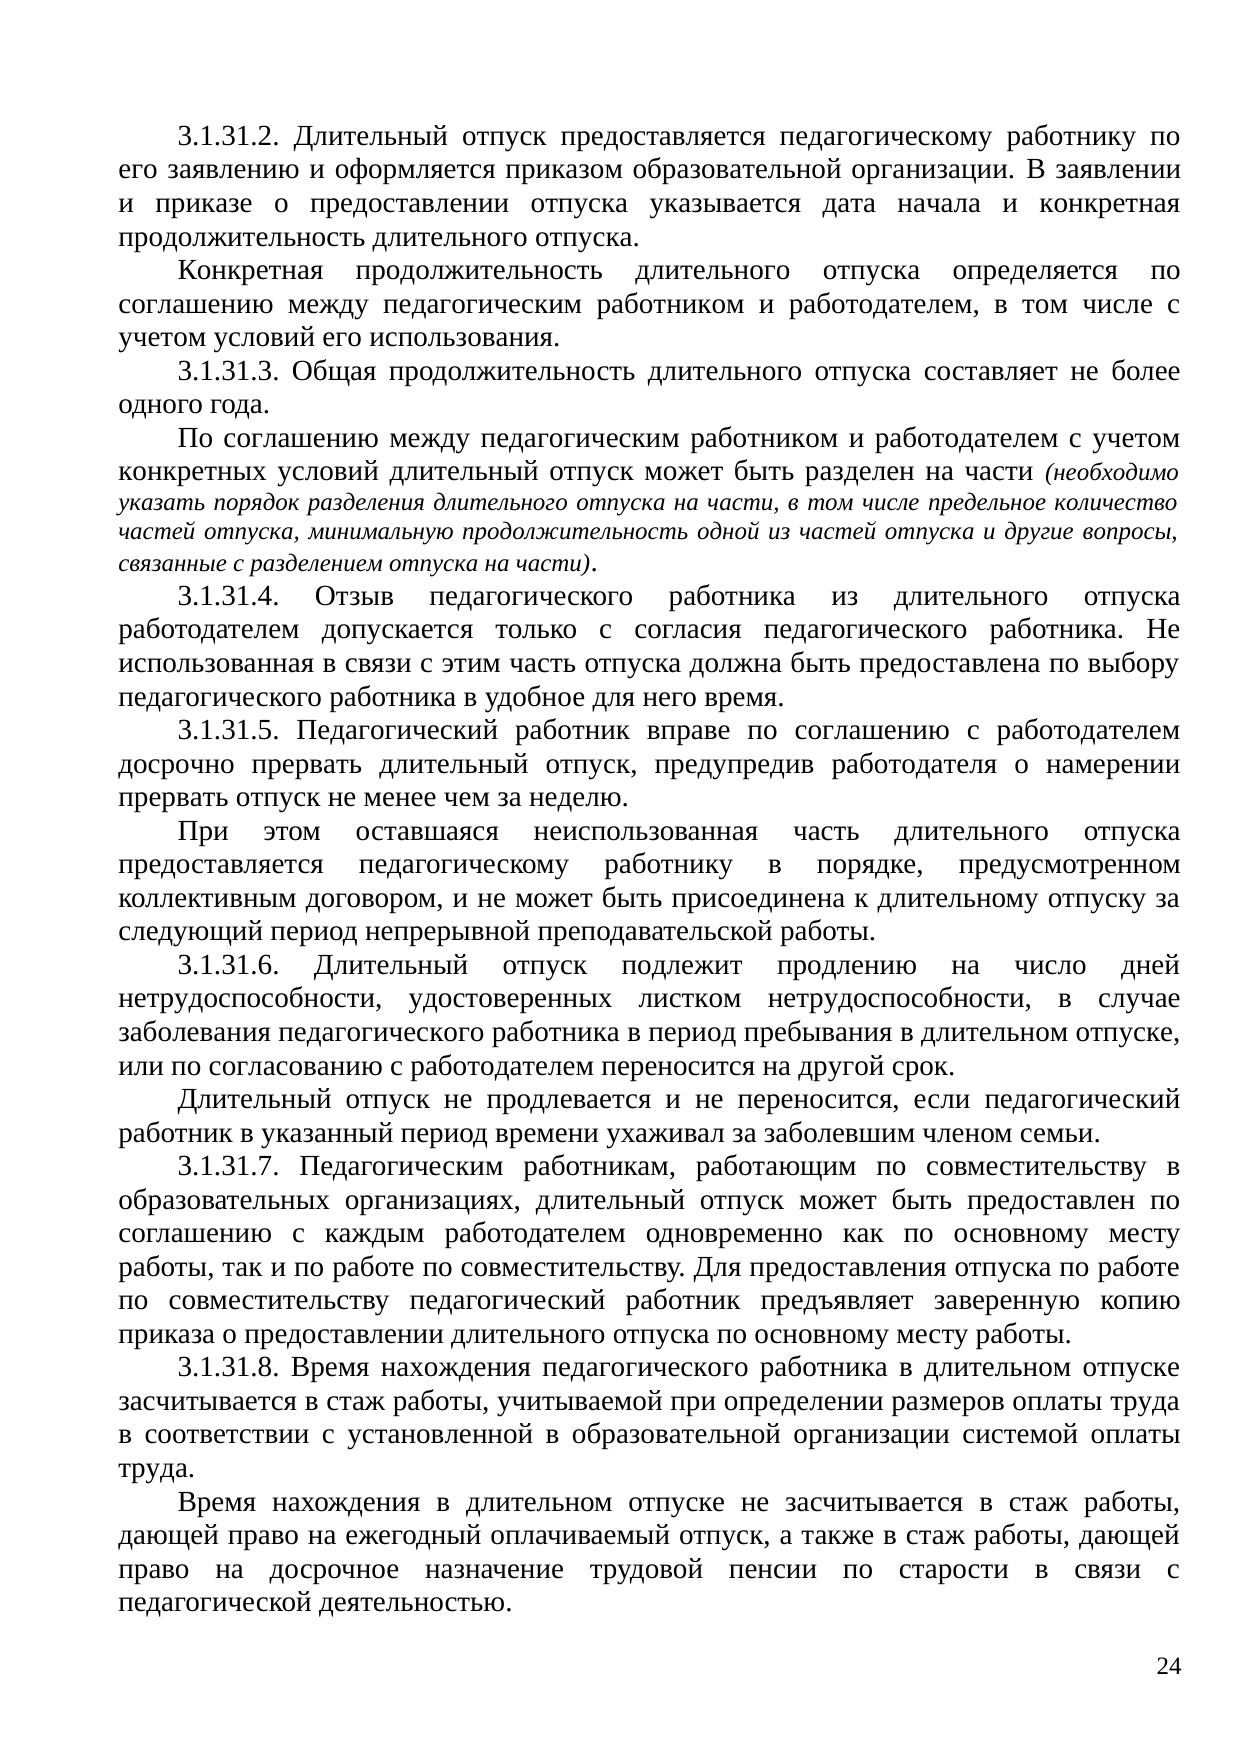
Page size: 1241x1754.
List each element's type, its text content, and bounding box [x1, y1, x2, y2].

list По соглашению между педагогическим работником и работодателем с учетом конкретных условий длительный отпуск может быть разделен на части (необходимо указать порядок разделения длительного отпуска на части, в том числе предельное количество частей отпуска, минимальную продолжительность одной из частей отпуска и другие вопросы, связанные с разделением отпуска на части). [118, 420, 1181, 578]
text 3.1.31.4. Отзыв педагогического работника из длительного отпуска работодателем допускается только с согласия педагогического работника. Не использованная в связи с этим часть отпуска должна быть предоставлена по выбору педагогического работника в удобное для него время. [118, 578, 1181, 712]
text 3.1.31.5. Педагогический работник вправе по соглашению с работодателем досрочно прервать длительный отпуск, предупредив работодателя о намерении прервать отпуск не менее чем за неделю. [118, 712, 1181, 813]
text 3.1.31.3. Общая продолжительность длительного отпуска составляет не более одного года. [118, 353, 1181, 420]
text 3.1.31.8. Время нахождения педагогического работника в длительном отпуске засчитывается в стаж работы, учитываемой при определении размеров оплаты труда в соответствии с установленной в образовательной организации системой оплаты труда. [118, 1349, 1181, 1484]
text Длительный отпуск не продлевается и не переносится, если педагогический работник в указанный период времени ухаживал за заболевшим членом семьи. [118, 1081, 1181, 1148]
text 3.1.31.2. Длительный отпуск предоставляется педагогическому работнику по его заявлению и оформляется приказом образовательной организации. В заявлении и приказе о предоставлении отпуска указывается дата начала и конкретная продолжительность длительного отпуска. [118, 118, 1181, 252]
text 3.1.31.6. Длительный отпуск подлежит продлению на число дней нетрудоспособности, удостоверенных листком нетрудоспособности, в случае заболевания педагогического работника в период пребывания в длительном отпуске, или по согласованию с работодателем переносится на другой срок. [118, 947, 1181, 1081]
text Конкретная продолжительность длительного отпуска определяется по соглашению между педагогическим работником и работодателем, в том числе с учетом условий его использования. [118, 252, 1181, 353]
text 3.1.31.7. Педагогическим работникам, работающим по совместительству в образовательных организациях, длительный отпуск может быть предоставлен по соглашению с каждым работодателем одновременно как по основному месту работы, так и по работе по совместительству. Для предоставления отпуска по работе по совместительству педагогический работник предъявляет заверенную копию приказа о предоставлении длительного отпуска по основному месту работы. [118, 1148, 1181, 1349]
text При этом оставшаяся неиспользованная часть длительного отпуска предоставляется педагогическому работнику в порядке, предусмотренном коллективным договором, и не может быть присоединена к длительному отпуску за следующий период непрерывной преподавательской работы. [118, 813, 1181, 947]
text Время нахождения в длительном отпуске не засчитывается в стаж работы, дающей право на ежегодный оплачиваемый отпуск, а также в стаж работы, дающей право на досрочное назначение трудовой пенсии по старости в связи с педагогической деятельностью. [118, 1484, 1181, 1618]
